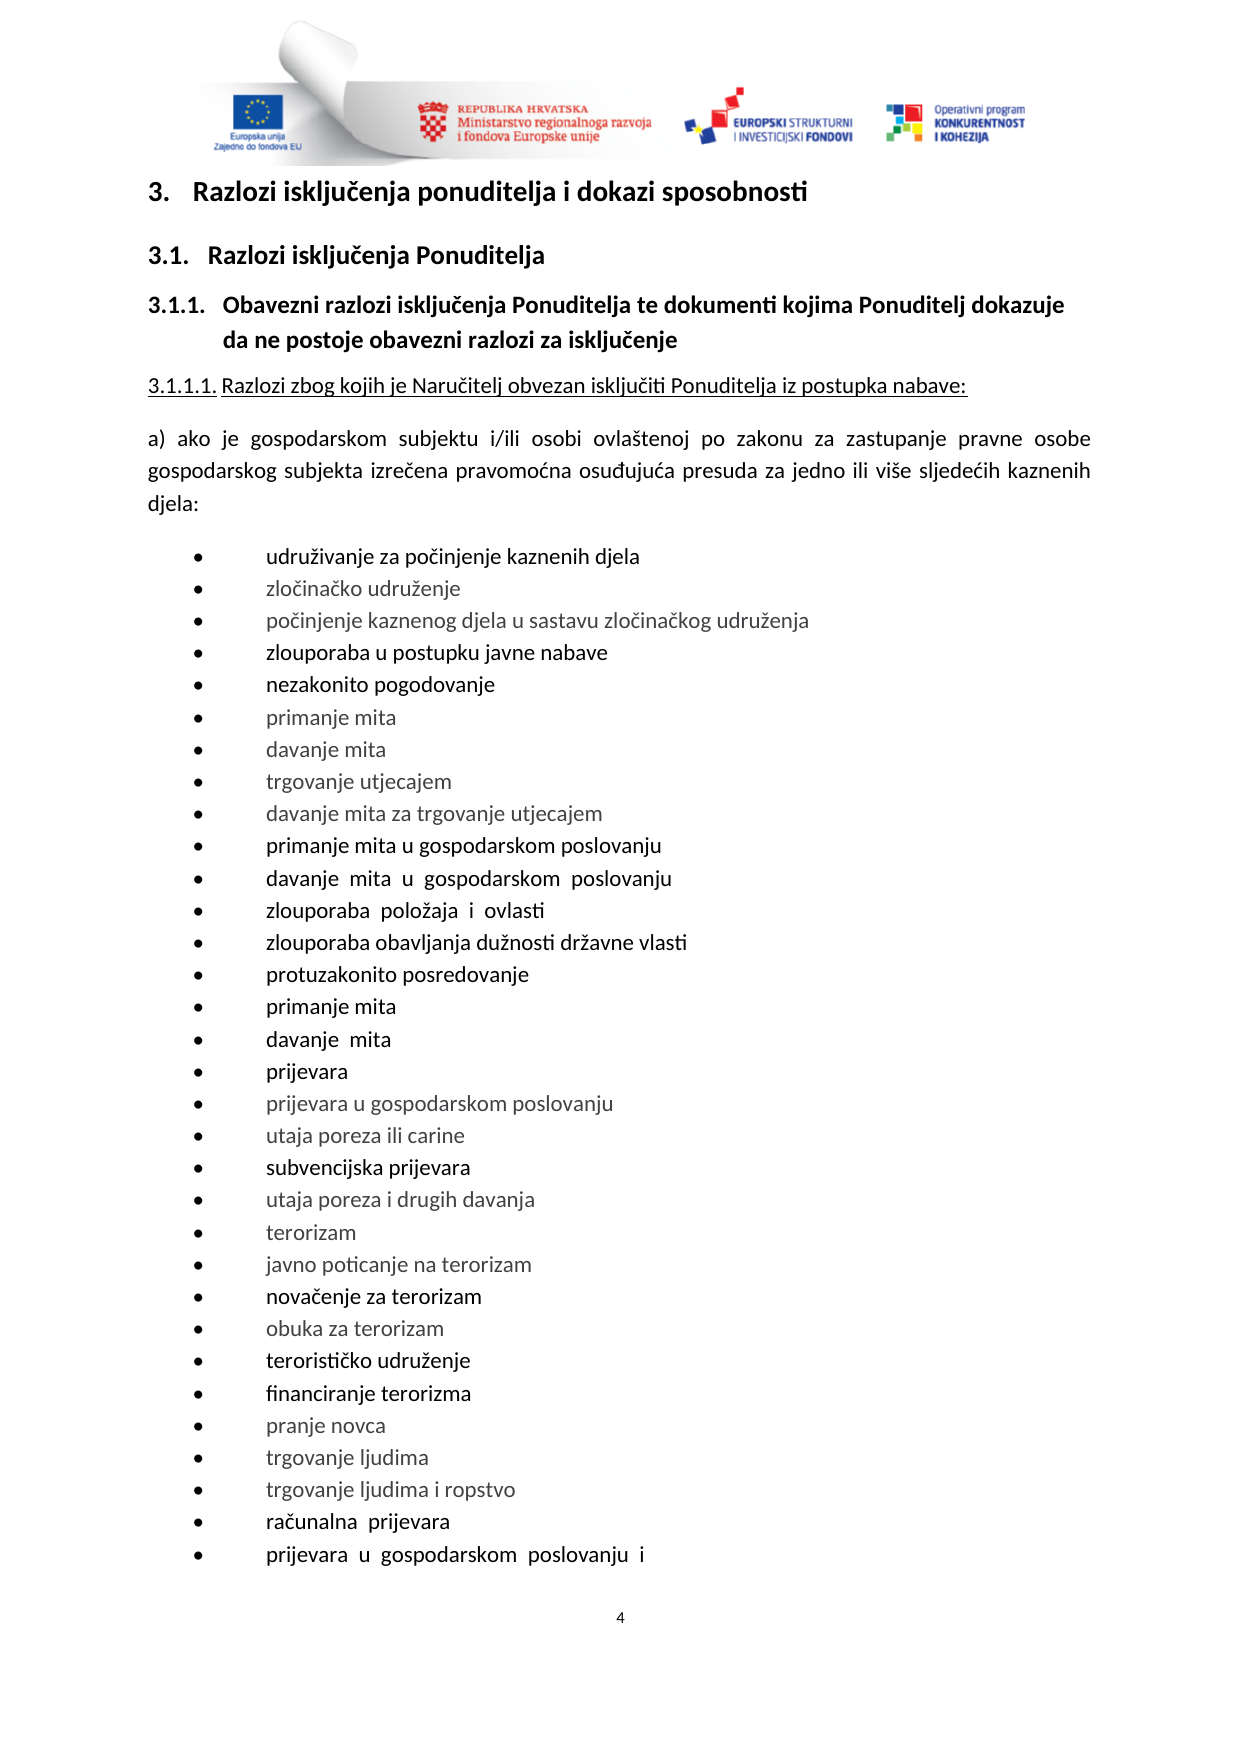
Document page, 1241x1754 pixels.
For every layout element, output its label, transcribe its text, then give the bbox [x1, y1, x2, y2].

list davanje mita za trgovanje utjecajem [192, 799, 1093, 827]
list subvencijska prijevara [192, 1153, 1093, 1181]
picture [191, 9, 1046, 165]
list davanje mita [192, 1025, 1093, 1053]
list zlouporaba položaja i ovlasti [192, 896, 1093, 924]
list financiranje terorizma [192, 1379, 1093, 1407]
list trgovanje utjecajem [192, 767, 1093, 795]
list primanje mita [192, 703, 1093, 731]
list počinjenje kaznenog djela u sastavu zločinačkog udruženja [192, 606, 1093, 634]
list primanje mita [192, 992, 1093, 1021]
list trgovanje ljudima [192, 1443, 1093, 1471]
list terorizam [192, 1218, 1093, 1246]
list primanje mita u gospodarskom poslovanju [192, 832, 1093, 859]
list prijevara [192, 1057, 1093, 1085]
list terorističko udruženje [192, 1347, 1093, 1374]
list trgovanje ljudima i ropstvo [192, 1475, 1093, 1503]
list prijevara u gospodarskom poslovanju i [192, 1540, 1093, 1568]
list zlouporaba u postupku javne nabave [192, 638, 1093, 666]
list utaja poreza ili carine [192, 1121, 1093, 1149]
list davanje mita u gospodarskom poslovanju [192, 864, 1093, 892]
list prijevara u gospodarskom poslovanju [192, 1089, 1093, 1117]
list računalna prijevara [192, 1507, 1093, 1536]
list udruživanje za počinjenje kaznenih djela [192, 542, 1093, 570]
list zlouporaba obavljanja dužnosti državne vlasti [192, 928, 1093, 956]
list pranje novca [192, 1411, 1093, 1439]
subtitle Razlozi isključenja Ponuditelja [148, 238, 1093, 272]
subtitle Obavezni razlozi isključenja Ponuditelja te dokumenti kojima Ponuditelj dokazuje da ne postoje obavezni razlozi za isključenje [148, 289, 1093, 354]
list davanje mita [192, 735, 1093, 763]
text 3.1.1.1. Razlozi zbog kojih je Naručitelj obvezan isključiti Ponuditelja iz postupka nabave: [148, 371, 1093, 399]
list obuka za terorizam [192, 1314, 1093, 1342]
list utaja poreza i drugih davanja [192, 1186, 1093, 1214]
list javno poticanje na terorizam [192, 1250, 1093, 1278]
list protuzakonito posredovanje [192, 960, 1093, 988]
list zločinačko udruženje [192, 574, 1093, 602]
subtitle Razlozi isključenja ponuditelja i dokazi sposobnosti [148, 173, 1093, 208]
list nezakonito pogodovanje [192, 671, 1093, 699]
text a) ako je gospodarskom subjektu i/ili osobi ovlaštenoj po zakonu za zastupanje pravne osobe gospodarskog subjekta izrečena pravomoćna osuđujuća presuda za jedno ili više sljedećih kaznenih djela: [148, 424, 1093, 517]
list novačenje za terorizam [192, 1282, 1093, 1310]
